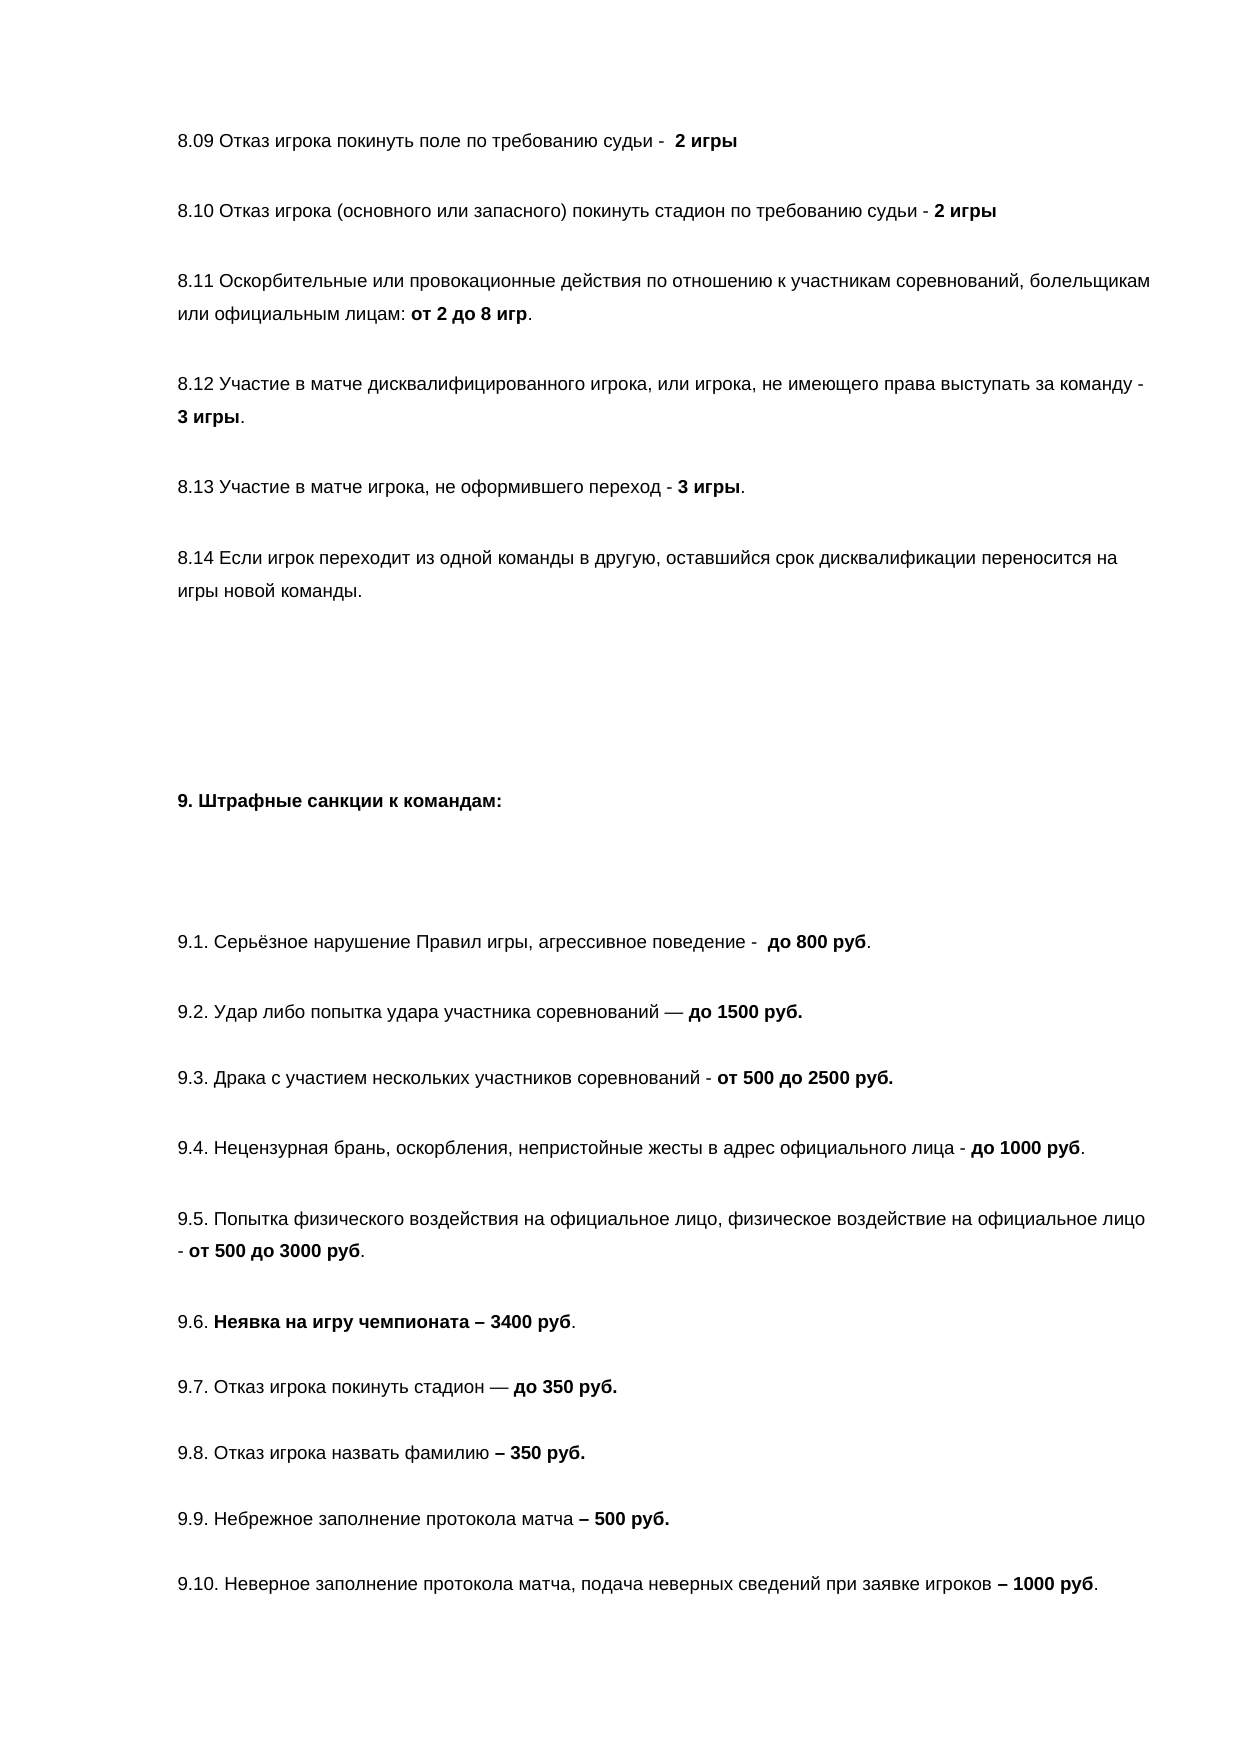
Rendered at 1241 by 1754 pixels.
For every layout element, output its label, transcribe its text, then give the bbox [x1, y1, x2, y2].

text 8.09 Отказ игрока покинуть поле по требованию судьи - 2 игры [177, 118, 1152, 151]
text 9.1. Серьёзное нарушение Правил игры, агрессивное поведение - до 800 руб. [177, 920, 1152, 952]
text 9.4. Нецензурная брань, оскорбления, непристойные жесты в адрес официального лица - до 1000 руб. [177, 1126, 1152, 1159]
text 9.3. Драка с участием нескольких участников соревнований - от 500 до 2500 руб. [177, 1056, 1152, 1088]
text 8.14 Если игрок переходит из одной команды в другую, оставшийся срок дисквалификации переносится на игры новой команды. [177, 535, 1152, 601]
text 9.2. Удар либо попытка удара участника соревнований — до 1500 руб. [177, 990, 1152, 1023]
text 9.5. Попытка физического воздействия на официальное лицо, физическое воздействие на официальное лицо - от 500 до 3000 руб. [177, 1196, 1152, 1262]
text 8.11 Оскорбительные или провокационные действия по отношению к участникам соревнований, болельщикам или официальным лицам: от 2 до 8 игр. [177, 259, 1152, 324]
text 9.10. Неверное заполнение протокола матча, подача неверных сведений при заявке игроков – 1000 руб. [177, 1562, 1152, 1595]
text 9.9. Небрежное заполнение протокола матча – 500 руб. [177, 1496, 1152, 1529]
text 8.10 Отказ игрока (основного или запасного) покинуть стадион по требованию судьи - 2 игры [177, 188, 1152, 221]
text 8.13 Участие в матче игрока, не оформившего переход - 3 игры. [177, 465, 1152, 498]
text 9.8. Отказ игрока назвать фамилию – 350 руб. [177, 1431, 1152, 1463]
text 8.12 Участие в матче дисквалифицированного игрока, или игрока, не имеющего права выступать за команду -3 игры. [177, 362, 1152, 427]
text 9.6. Неявка на игру чемпионата – 3400 руб. [177, 1299, 1152, 1332]
text 9. Штрафные санкции к командам: [177, 779, 1152, 812]
text 9.7. Отказ игрока покинуть стадион — до 350 руб. [177, 1365, 1152, 1398]
